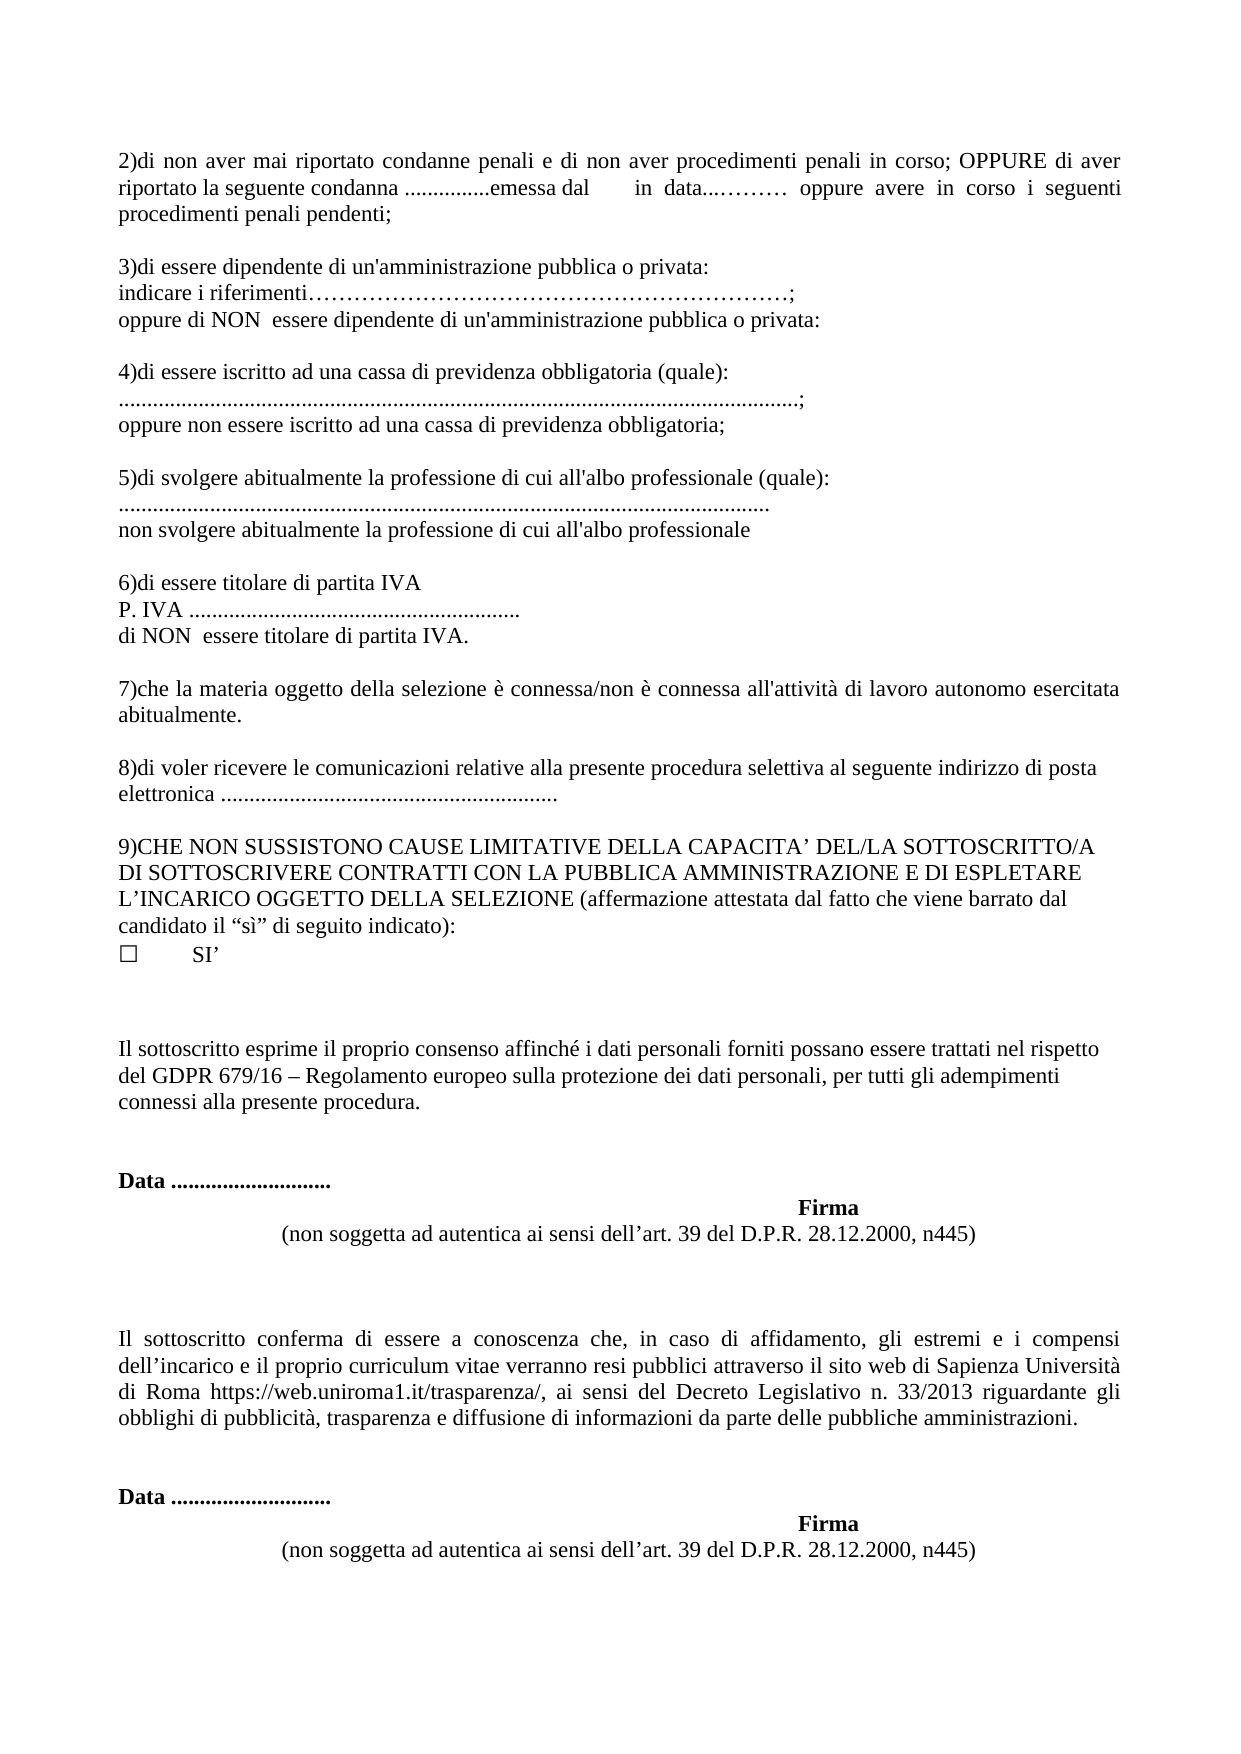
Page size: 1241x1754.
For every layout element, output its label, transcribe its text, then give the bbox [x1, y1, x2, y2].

text 7)che la materia oggetto della selezione è connessa/non è connessa all'attività di lavoro autonomo esercitata abitualmente. [118, 675, 1122, 727]
text 2)di non aver mai riportato condanne penali e di non aver procedimenti penali in corso; OPPURE di aver riportato la seguente condanna ...............emessa dal in data...……… oppure avere in corso i seguenti procedimenti penali pendenti; [118, 148, 1122, 227]
text (non soggetta ad autentica ai sensi dell’art. 39 del D.P.R. 28.12.2000, n445) [281, 1536, 1122, 1562]
text Il sottoscritto conferma di essere a conoscenza che, in caso di affidamento, gli estremi e i compensi dell’incarico e il proprio curriculum vitae verranno resi pubblici attraverso il sito web di Sapienza Università di Roma https://web.uniroma1.it/trasparenza/, ai sensi del Decreto Legislativo n. 33/2013 riguardante gli obblighi di pubblicità, trasparenza e diffusione di informazioni da parte delle pubbliche amministrazioni. [118, 1325, 1122, 1431]
text di NON essere titolare di partita IVA. [118, 622, 1122, 648]
text Firma [281, 1510, 1122, 1536]
text Il sottoscritto esprime il proprio consenso affinché i dati personali forniti possano essere trattati nel rispetto del GDPR 679/16 – Regolamento europeo sulla protezione dei dati personali, per tutti gli adempimenti connessi alla presente procedura. [118, 1035, 1122, 1114]
text indicare i riferimenti………………………………………………………; [118, 279, 1122, 306]
text (non soggetta ad autentica ai sensi dell’art. 39 del D.P.R. 28.12.2000, n445) [281, 1220, 1122, 1246]
text 4)di essere iscritto ad una cassa di previdenza obbligatoria (quale): [118, 358, 1122, 385]
text 6)di essere titolare di partita IVA [118, 569, 1122, 596]
text 5)di svolgere abitualmente la professione di cui all'albo professionale (quale): [118, 464, 1122, 490]
text oppure di NON essere dipendente di un'amministrazione pubblica o privata: [118, 306, 1122, 332]
text Data ............................ [118, 1483, 1122, 1510]
text ☐ SI’ [118, 938, 1122, 969]
text .......................................................................................................................; [118, 385, 1122, 411]
text P. IVA .......................................................... [118, 596, 1122, 622]
text Data ............................ [118, 1167, 1122, 1193]
text non svolgere abitualmente la professione di cui all'albo professionale [118, 517, 1122, 543]
text oppure non essere iscritto ad una cassa di previdenza obbligatoria; [118, 411, 1122, 437]
text .................................................................................................................. [118, 490, 1122, 517]
text 8)di voler ricevere le comunicazioni relative alla presente procedura selettiva al seguente indirizzo di posta elettronica ........................................................... [118, 754, 1122, 806]
text 3)di essere dipendente di un'amministrazione pubblica o privata: [118, 253, 1122, 279]
text Firma [281, 1193, 1122, 1220]
text 9)CHE NON SUSSISTONO CAUSE LIMITATIVE DELLA CAPACITA’ DEL/LA SOTTOSCRITTO/A DI SOTTOSCRIVERE CONTRATTI CON LA PUBBLICA AMMINISTRAZIONE E DI ESPLETARE L’INCARICO OGGETTO DELLA SELEZIONE (affermazione attestata dal fatto che viene barrato dal candidato il “sì” di seguito indicato): [118, 833, 1122, 938]
